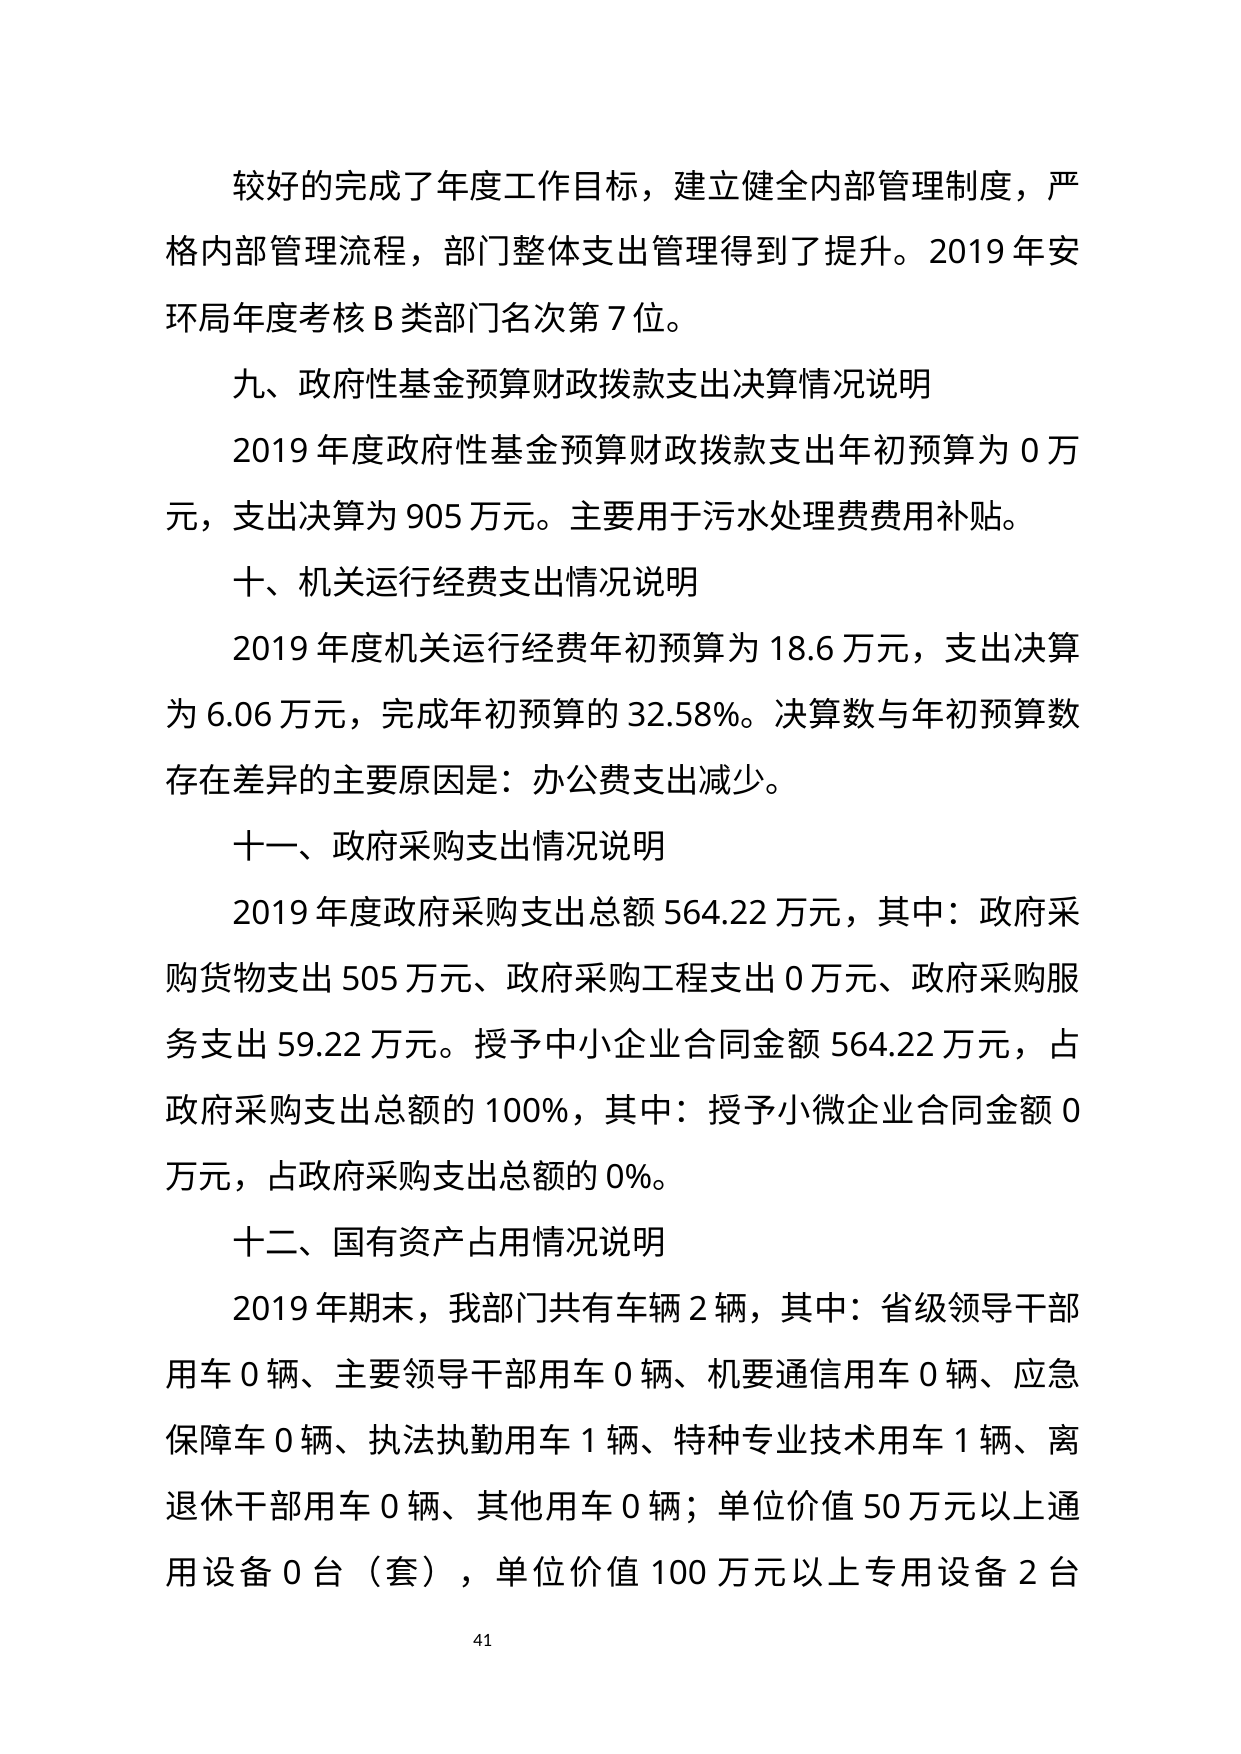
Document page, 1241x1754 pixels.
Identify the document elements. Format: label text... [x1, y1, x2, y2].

text 十、机关运行经费支出情况说明 [165, 547, 1081, 613]
text 十二、国有资产占用情况说明 [165, 1207, 1081, 1273]
text 十一、政府采购支出情况说明 [165, 811, 1081, 877]
text 2019年度机关运行经费年初预算为18.6万元，支出决算为6.06万元，完成年初预算的32.58%。决算数与年初预算数存在差异的主要原因是：办公费支出减少。 [165, 613, 1081, 811]
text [165, 1273, 1081, 1603]
text 九、政府性基金预算财政拨款支出决算情况说明 [165, 349, 1081, 415]
text 2019年度政府性基金预算财政拨款支出年初预算为0万元，支出决算为905万元。主要用于污水处理费费用补贴。 [165, 415, 1081, 547]
text 较好的完成了年度工作目标，建立健全内部管理制度，严格内部管理流程，部门整体支出管理得到了提升。2019年安环局年度考核B类部门名次第7位。 [165, 151, 1081, 349]
text 2019年度政府采购支出总额564.22万元，其中：政府采购货物支出505万元、政府采购工程支出0万元、政府采购服务支出59.22万元。授予中小企业合同金额564.22万元，占政府采购支出总额的100%，其中：授予小微企业合同金额0万元，占政府采购支出总额的0%。 [165, 877, 1081, 1207]
